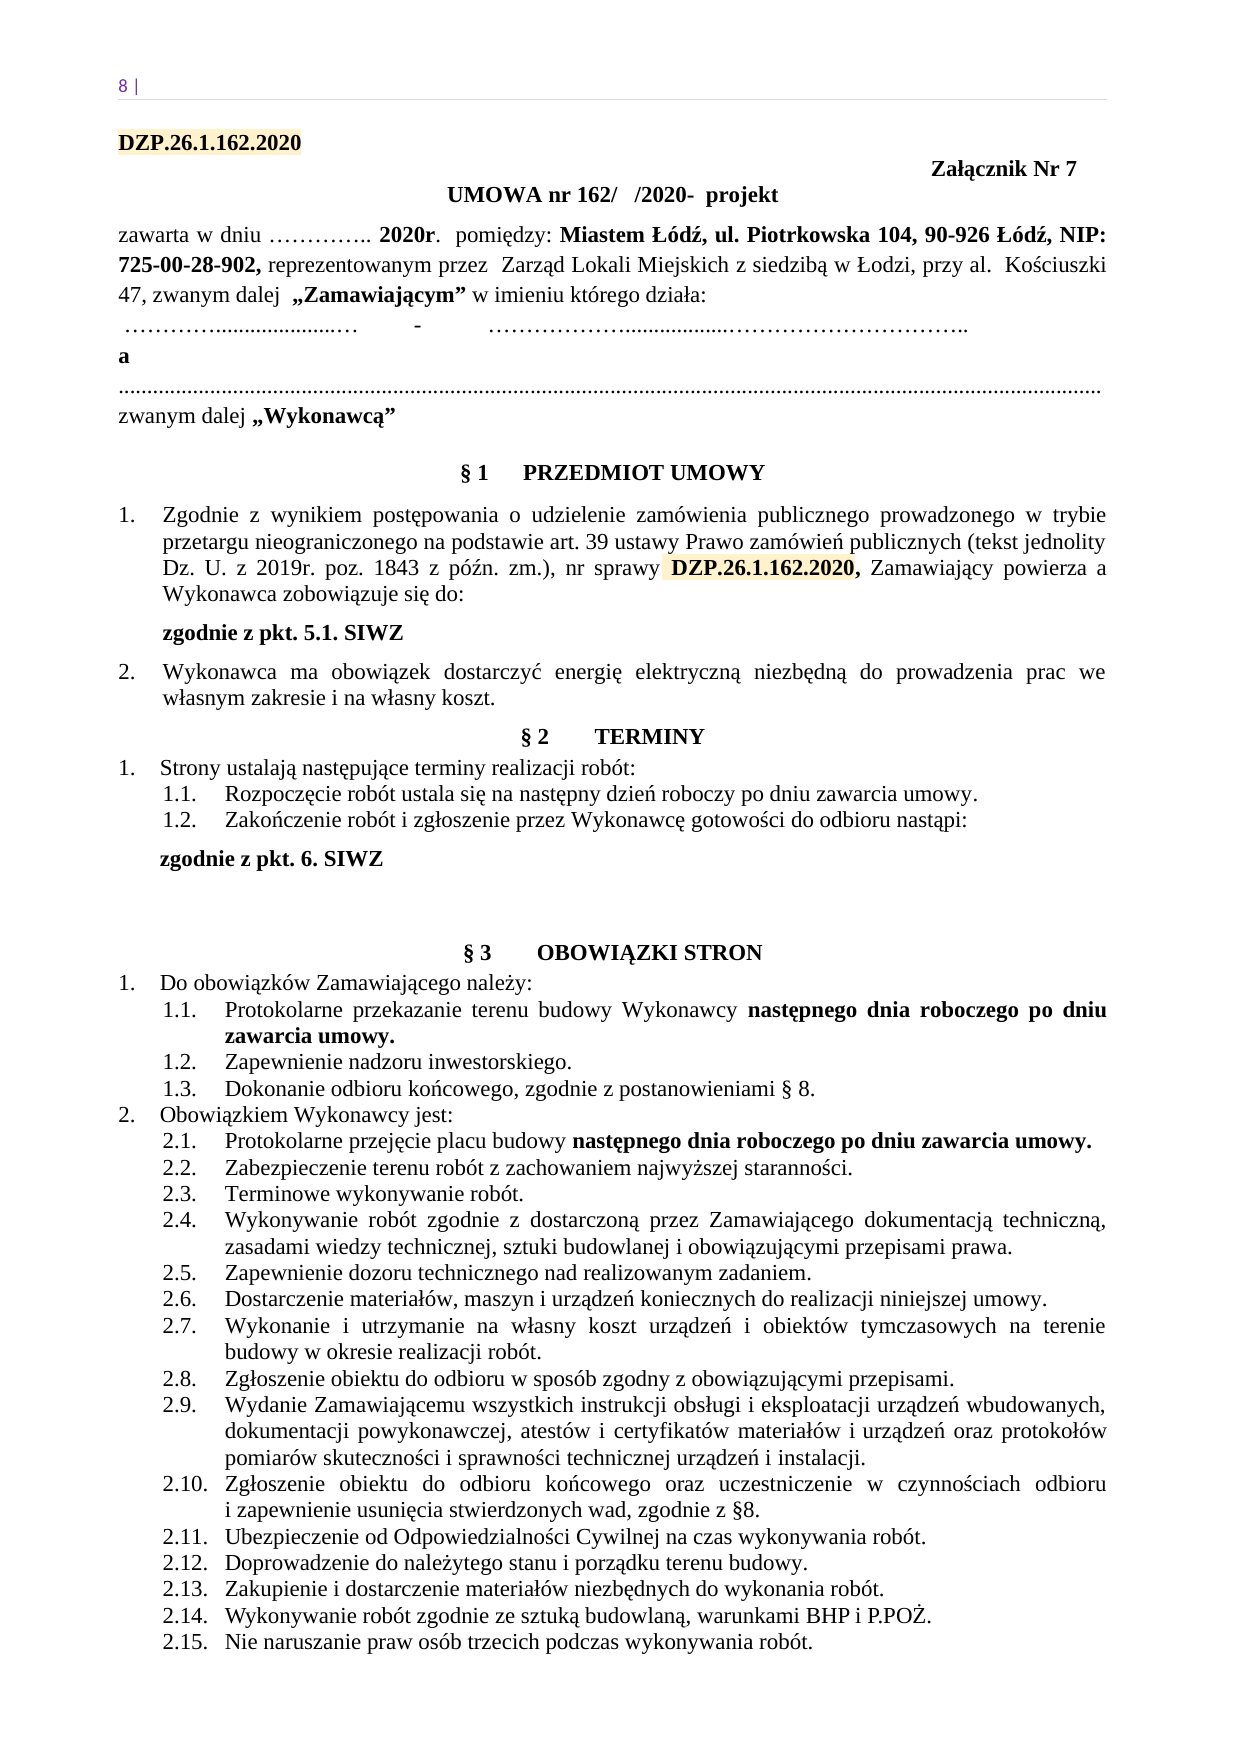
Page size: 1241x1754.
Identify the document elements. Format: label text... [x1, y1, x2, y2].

list Terminowe wykonywanie robót. [162, 1180, 1107, 1206]
list Dostarczenie materiałów, maszyn i urządzeń koniecznych do realizacji niniejszej umowy. [162, 1286, 1107, 1312]
text zgodnie z pkt. 6. SIWZ [159, 845, 1107, 871]
list Dokonanie odbioru końcowego, zgodnie z postanowieniami § 8. [162, 1075, 1107, 1101]
list Zgłoszenie obiektu do odbioru w sposób zgodny z obowiązującymi przepisami. [162, 1364, 1107, 1391]
text § 1 PRZEDMIOT UMOWY [118, 459, 1107, 485]
list Zgodnie z wynikiem postępowania o udzielenie zamówienia publicznego prowadzonego w trybie przetargu nieograniczonego na podstawie art. 39 ustawy Prawo zamówień publicznych (tekst jednolity Dz. U. z 2019r. poz. 1843 z późn. zm.), nr sprawy DZP.26.1.162.2020, Zamawiający powierza a Wykonawca zobowiązuje się do: [118, 501, 1107, 607]
subtitle Strony ustalają następujące terminy realizacji robót: [118, 753, 1107, 780]
list Zgłoszenie obiektu do odbioru końcowego oraz uczestniczenie w czynnościach odbioru i zapewnienie usunięcia stwierdzonych wad, zgodnie z §8. [162, 1470, 1107, 1523]
list Wykonanie i utrzymanie na własny koszt urządzeń i obiektów tymczasowych na terenie budowy w okresie realizacji robót. [162, 1312, 1107, 1364]
list Ubezpieczenie od Odpowiedzialności Cywilnej na czas wykonywania robót. [162, 1523, 1107, 1549]
list Obowiązkiem Wykonawcy jest: [118, 1101, 1107, 1127]
list Nie naruszanie praw osób trzecich podczas wykonywania robót. [162, 1628, 1107, 1654]
text § 2 TERMINY [118, 723, 1107, 750]
subtitle Zakończenie robót i zgłoszenie przez Wykonawcę gotowości do odbioru nastąpi: [162, 806, 1107, 833]
list Do obowiązków Zamawiającego należy: [118, 969, 1107, 996]
list Wykonywanie robót zgodnie ze sztuką budowlaną, warunkami BHP i P.POŻ. [162, 1602, 1107, 1628]
text DZP.26.1.162.2020 Załącznik Nr 7 [931, 129, 1125, 181]
text ............................................................................................................................................................................ zwanym dalej „Wykonawcą” [118, 372, 1107, 428]
text ………….....................… - ………………..................………………………….. [118, 311, 1107, 338]
list Zapewnienie nadzoru inwestorskiego. [162, 1048, 1107, 1075]
list Wykonawca ma obowiązek dostarczyć energię elektryczną niezbędną do prowadzenia prac we własnym zakresie i na własny koszt. [118, 658, 1107, 711]
text UMOWA nr 162/ /2020- projekt [118, 181, 1107, 208]
list Wydanie Zamawiającemu wszystkich instrukcji obsługi i eksploatacji urządzeń wbudowanych, dokumentacji powykonawczej, atestów i certyfikatów materiałów i urządzeń oraz protokołów pomiarów skuteczności i sprawności technicznej urządzeń i instalacji. [162, 1391, 1107, 1470]
list Zabezpieczenie terenu robót z zachowaniem najwyższej staranności. [162, 1154, 1107, 1180]
list Wykonywanie robót zgodnie z dostarczoną przez Zamawiającego dokumentacją techniczną, zasadami wiedzy technicznej, sztuki budowlanej i obowiązującymi przepisami prawa. [162, 1206, 1107, 1259]
text § 3 OBOWIĄZKI STRON [118, 939, 1107, 965]
list Zakupienie i dostarczenie materiałów niezbędnych do wykonania robót. [162, 1575, 1107, 1602]
subtitle Rozpoczęcie robót ustala się na następny dzień roboczy po dniu zawarcia umowy. [162, 780, 1107, 806]
list Zapewnienie dozoru technicznego nad realizowanym zadaniem. [162, 1259, 1107, 1286]
text zawarta w dniu ………….. 2020r. pomiędzy: Miastem Łódź, ul. Piotrkowska 104, 90-926 Łódź, NIP: 725-00-28-902, reprezentowanym przez Zarząd Lokali Miejskich z siedzibą w Łodzi, przy al. Kościuszki 47, zwanym dalej „Zamawiającym” w imieniu którego działa: [118, 221, 1107, 308]
list Doprowadzenie do należytego stanu i porządku terenu budowy. [162, 1549, 1107, 1575]
list Protokolarne przekazanie terenu budowy Wykonawcy następnego dnia roboczego po dniu zawarcia umowy. [162, 996, 1107, 1048]
text zgodnie z pkt. 5.1. SIWZ [162, 619, 1107, 646]
text a [118, 342, 1107, 368]
list Protokolarne przejęcie placu budowy następnego dnia roboczego po dniu zawarcia umowy. [162, 1127, 1107, 1154]
